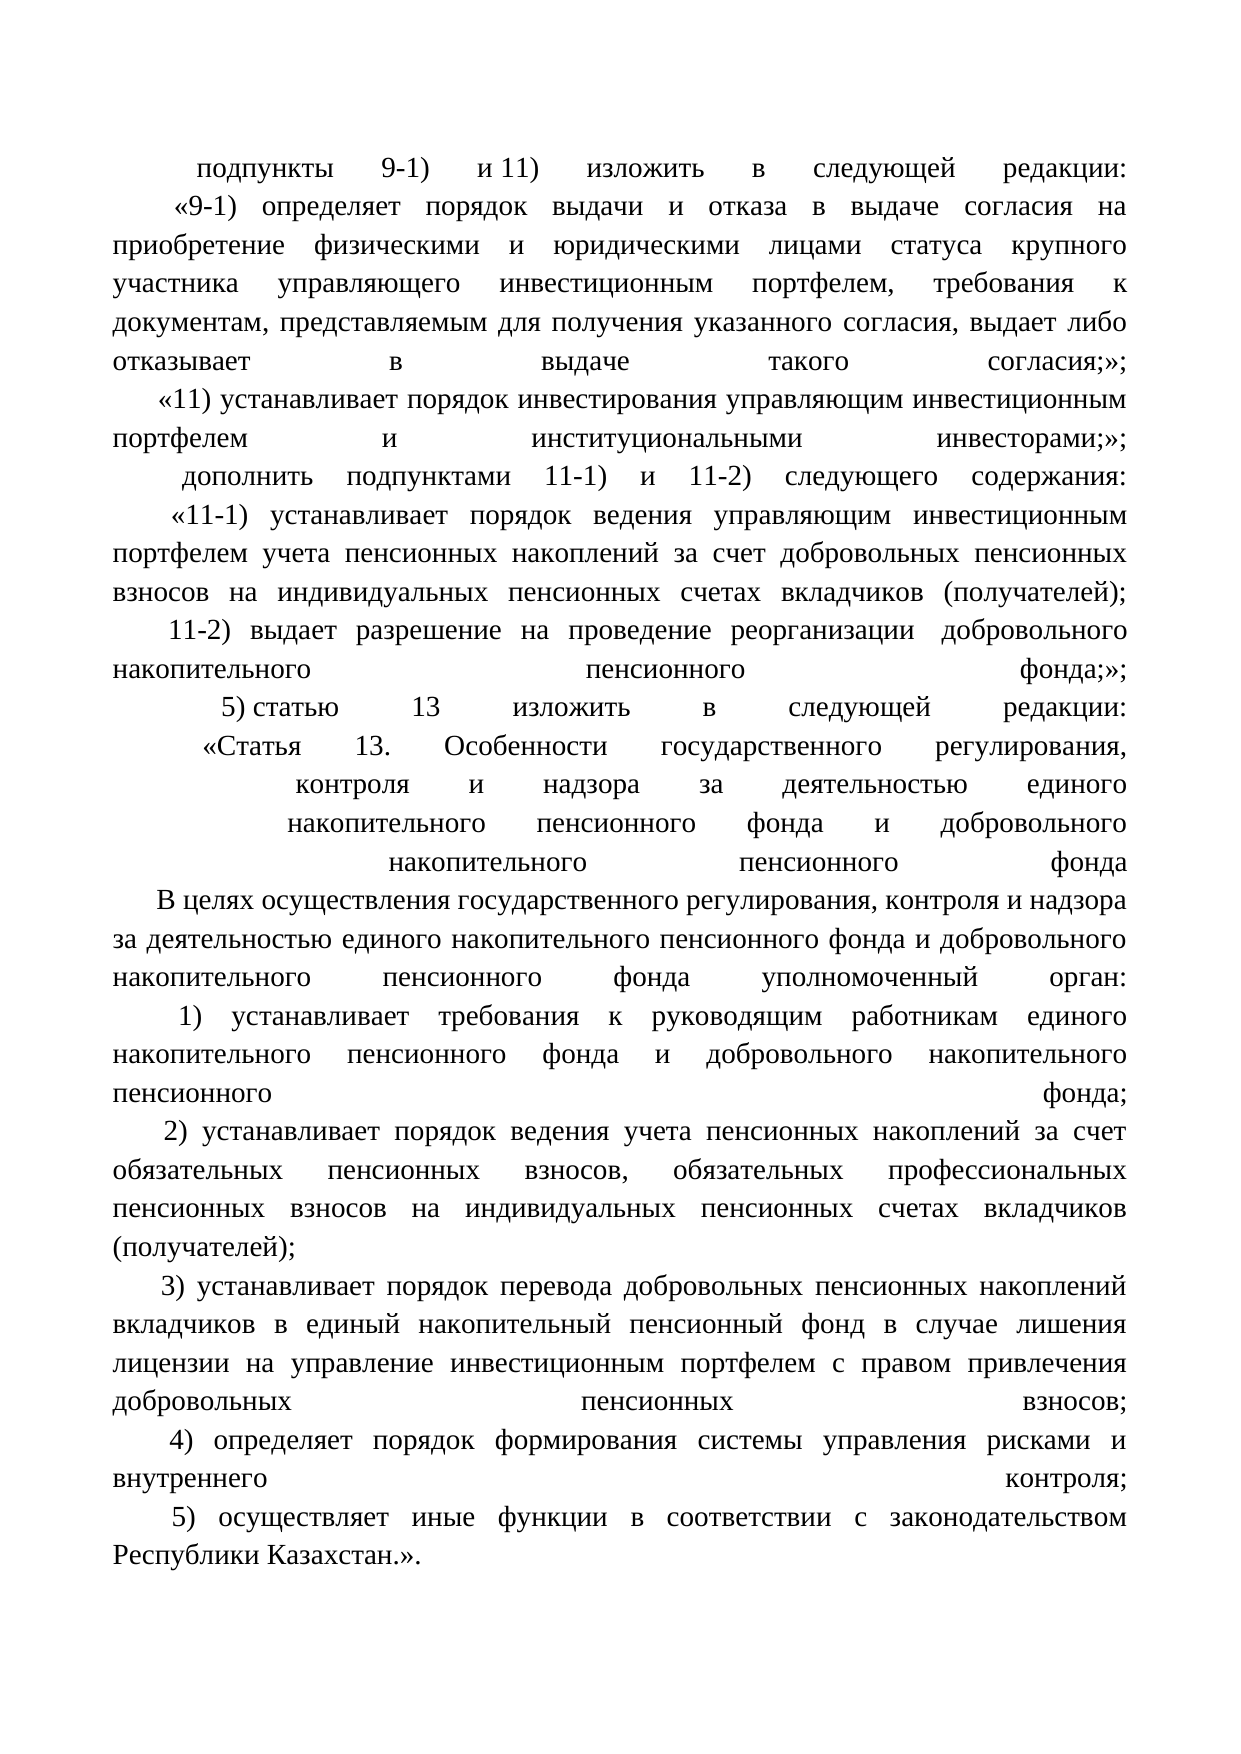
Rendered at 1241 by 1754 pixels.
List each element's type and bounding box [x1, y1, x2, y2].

text [112, 150, 1128, 1571]
